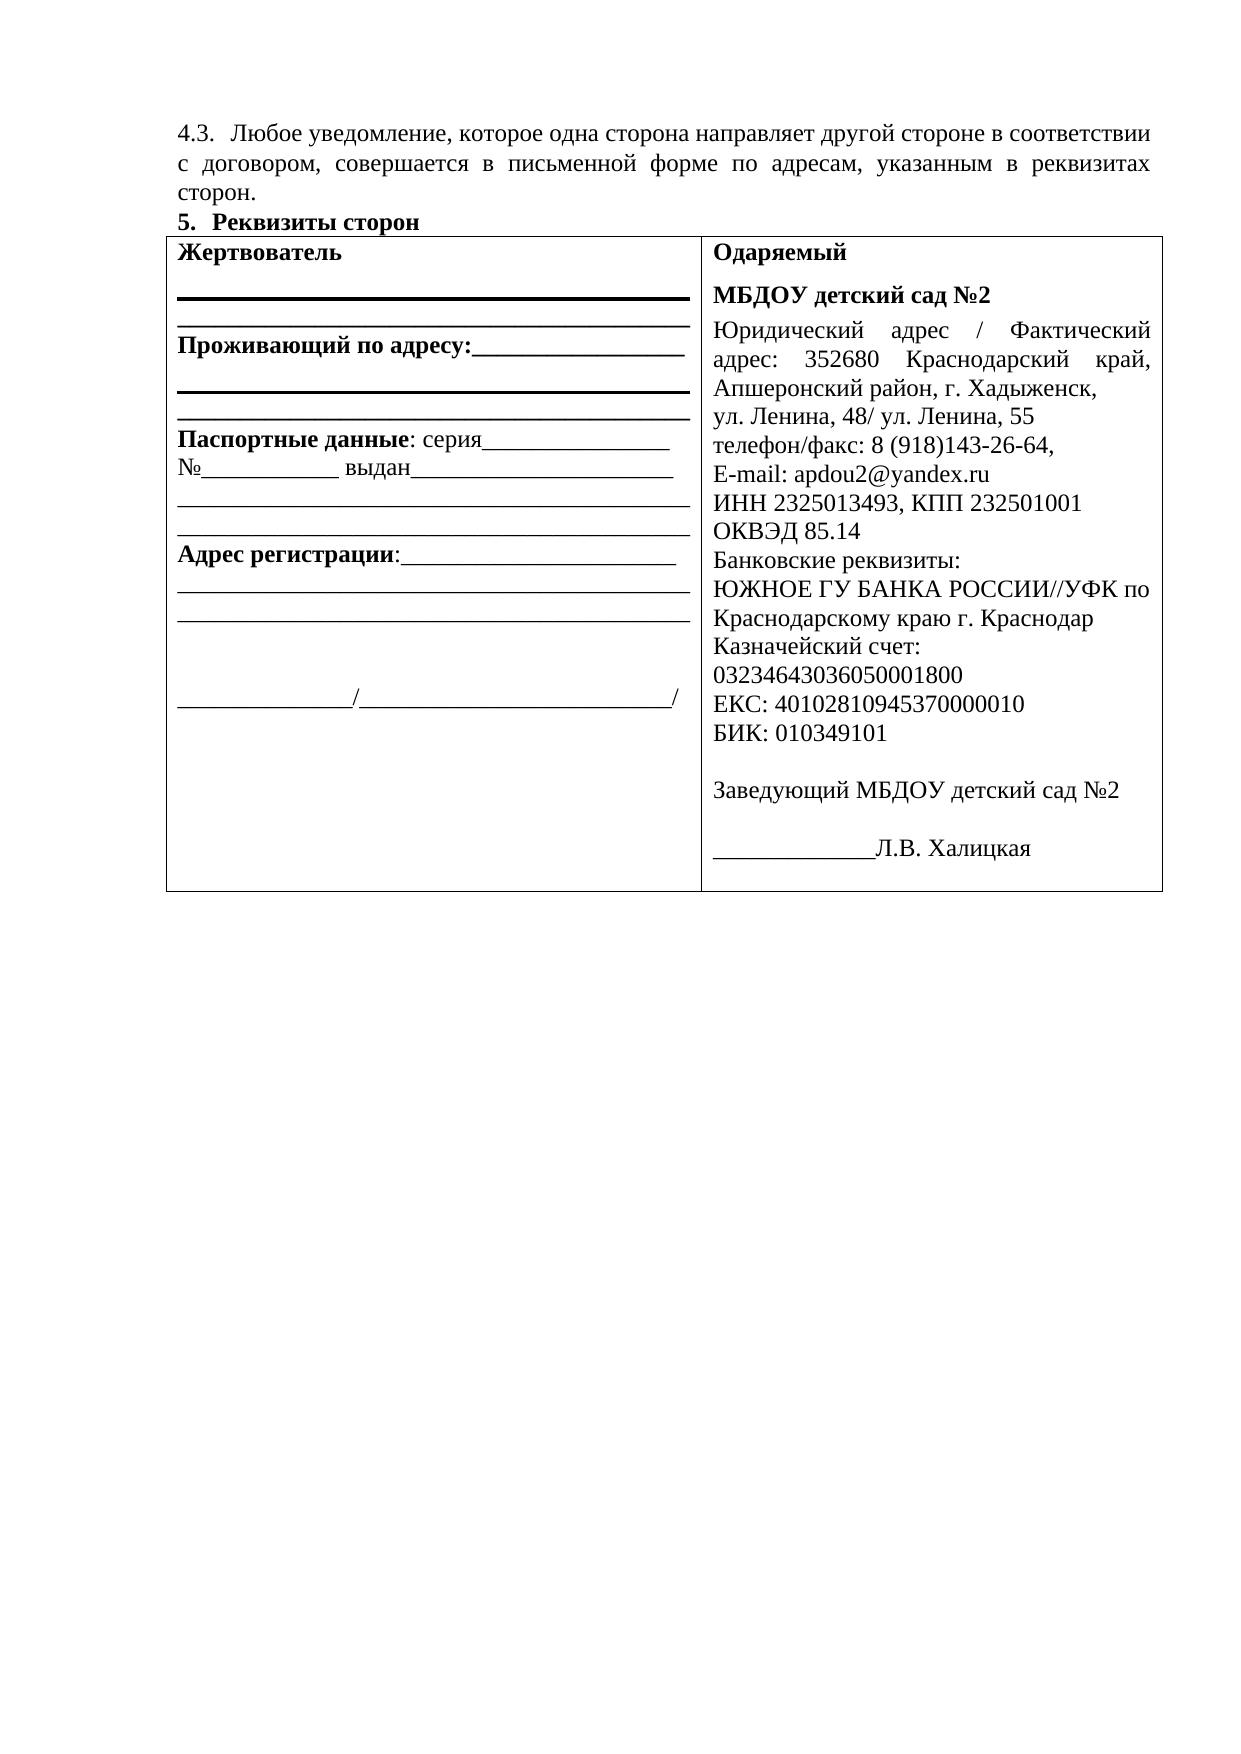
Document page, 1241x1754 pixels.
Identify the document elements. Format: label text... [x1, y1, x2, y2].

list Любое уведомление, которое одна сторона направляет другой стороне в соответствии с договором, совершается в письменной форме по адресам, указанным в реквизитах сторон. [177, 118, 1152, 207]
table_header Одаряемый МБДОУ детский сад №2 Юридический адрес / Фактический адрес: 352680 Краснодарский край, Апшеронский район, г. Хадыженск, ул. Ленина, 48/ ул. Ленина, 55 телефон/факс: 8 (918)143-26-64, E-mail: apdou2@yandex.ru ИНН 2325013493, КПП 232501001 ОКВЭД 85.14 Банковские реквизиты: ЮЖНОЕ ГУ БАНКА РОССИИ//УФК по Краснодарскому краю г. Краснодар Казначейский счет: 03234643036050001800 ЕКС: 40102810945370000010 БИК: 010349101 Заведующий МБДОУ детский сад №2 _____________Л.В. Халицкая [702, 237, 1162, 891]
table_header Жертвователь _________________________________________ Проживающий по адресу:_________________ _________________________________________ Паспортные данные: серия_______________ №___________ выдан_____________________ _________________________________________ _________________________________________ Адрес регистрации:______________________ _________________________________________ _________________________________________ ______________/_________________________/ [167, 237, 701, 891]
list Реквизиты сторон [177, 207, 1152, 236]
